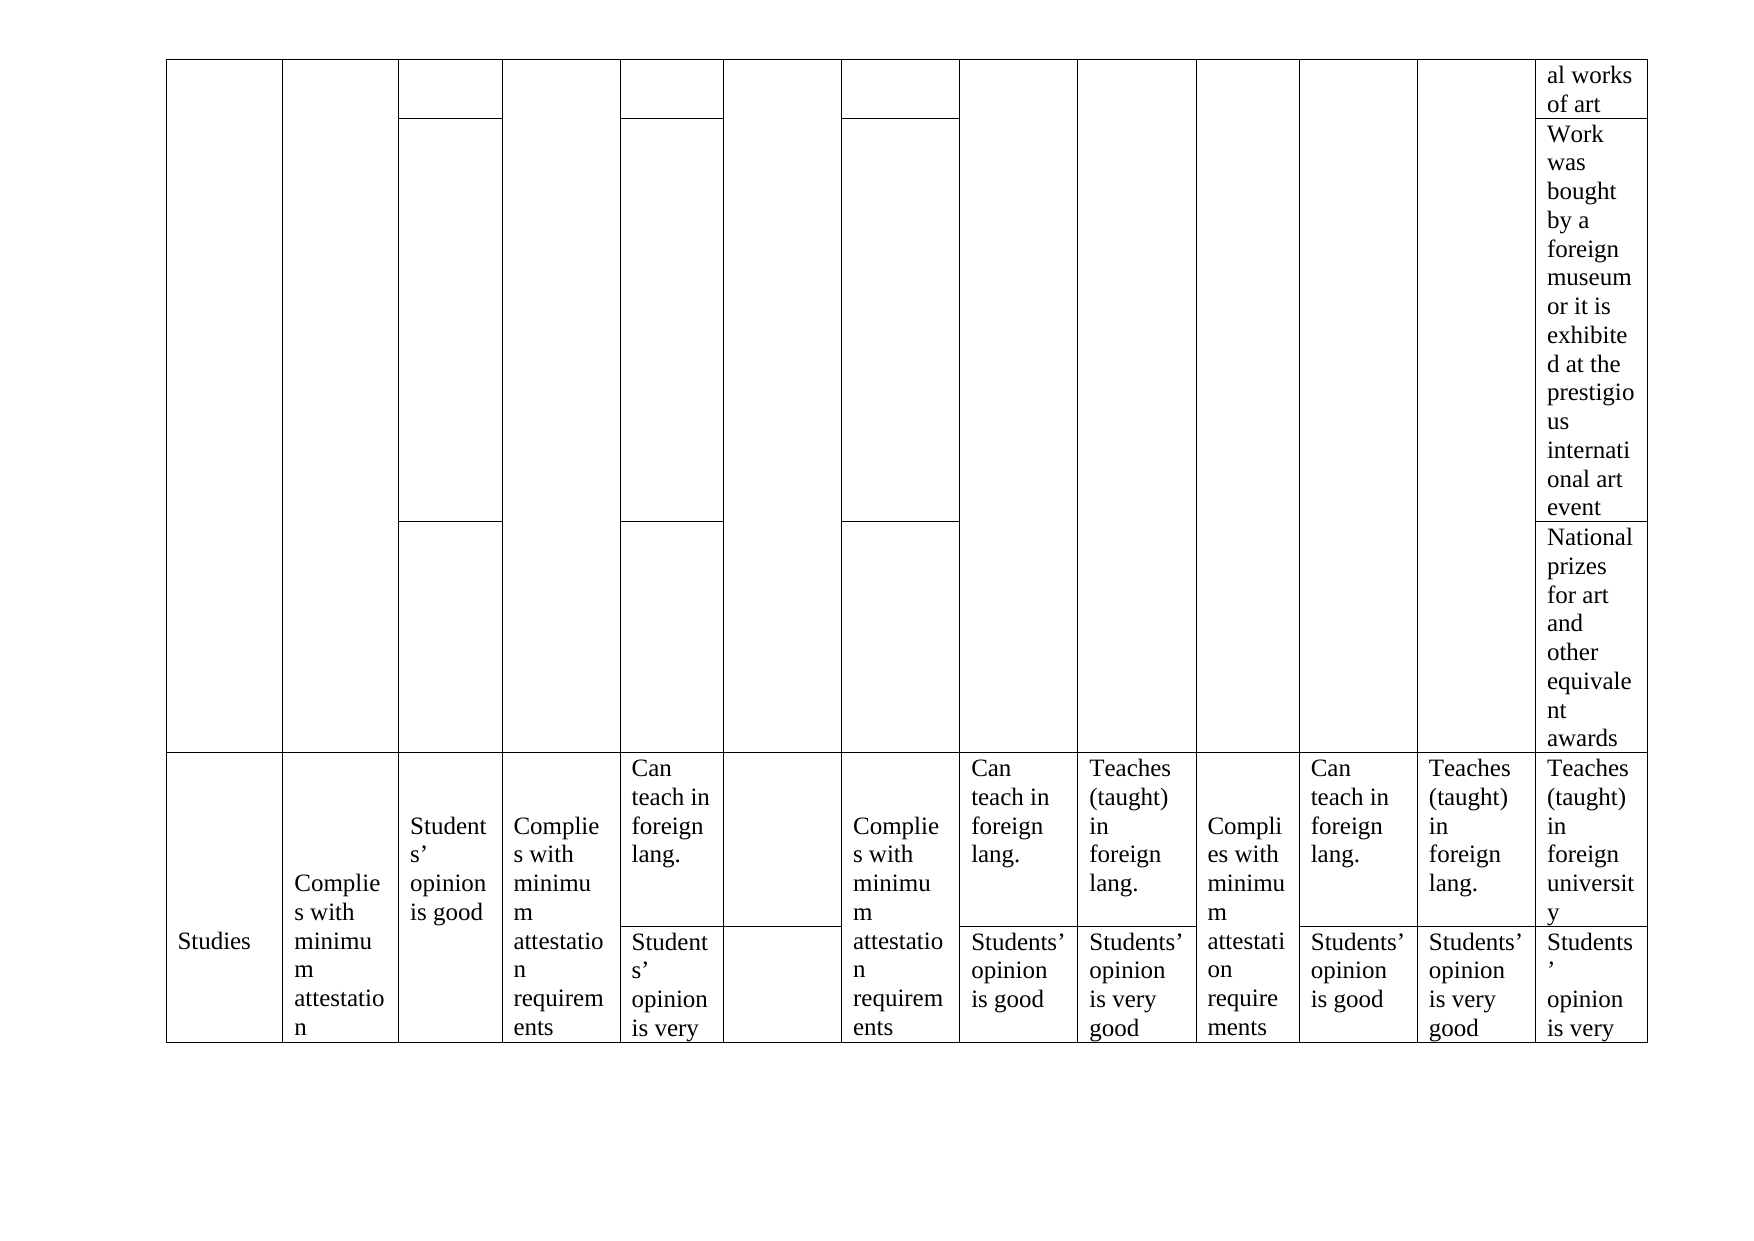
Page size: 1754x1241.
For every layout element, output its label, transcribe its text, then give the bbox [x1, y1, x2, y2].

table_cell Work was bought by a foreign museum or it is exhibited at the prestigious international art event [1536, 119, 1647, 521]
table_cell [1418, 927, 1535, 1042]
table_cell [399, 119, 502, 521]
table_cell Complies with minimum attestation requirements [503, 753, 620, 1042]
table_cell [960, 927, 1077, 1042]
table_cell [1078, 927, 1196, 1042]
table_cell [621, 60, 723, 118]
table_cell [842, 119, 959, 521]
table_cell Complies with minimum attestation requirements [1197, 753, 1299, 1042]
table_cell [724, 927, 841, 1042]
table_cell Teaches (taught) in foreign lang. [1418, 753, 1535, 926]
table_cell Studies [167, 753, 282, 1042]
table_cell Can teach in foreign lang. [1300, 753, 1417, 926]
table_cell Complies with minimum attestation requirements [283, 753, 398, 1042]
table_cell [842, 522, 959, 752]
table_cell Complies with minimum attestation requirements [842, 753, 959, 1042]
table_cell [724, 753, 841, 926]
table_cell Can teach in foreign lang. [960, 753, 1077, 926]
table_cell [621, 522, 723, 752]
table_cell Teaches (taught) in foreign lang. [1078, 753, 1196, 926]
table_cell Teaches (taught) in foreign university [1536, 753, 1647, 926]
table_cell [1536, 60, 1647, 118]
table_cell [621, 927, 723, 1042]
table_cell Students’ opinion is good [399, 753, 502, 1042]
table_cell Can teach in foreign lang. [621, 753, 723, 926]
table_cell [842, 60, 959, 118]
table_cell [621, 119, 723, 521]
table_cell National prizes for art and other equivalent awards [1536, 522, 1647, 752]
table_cell [399, 60, 502, 118]
table_cell [399, 522, 502, 752]
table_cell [1536, 927, 1647, 1042]
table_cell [1300, 927, 1417, 1042]
